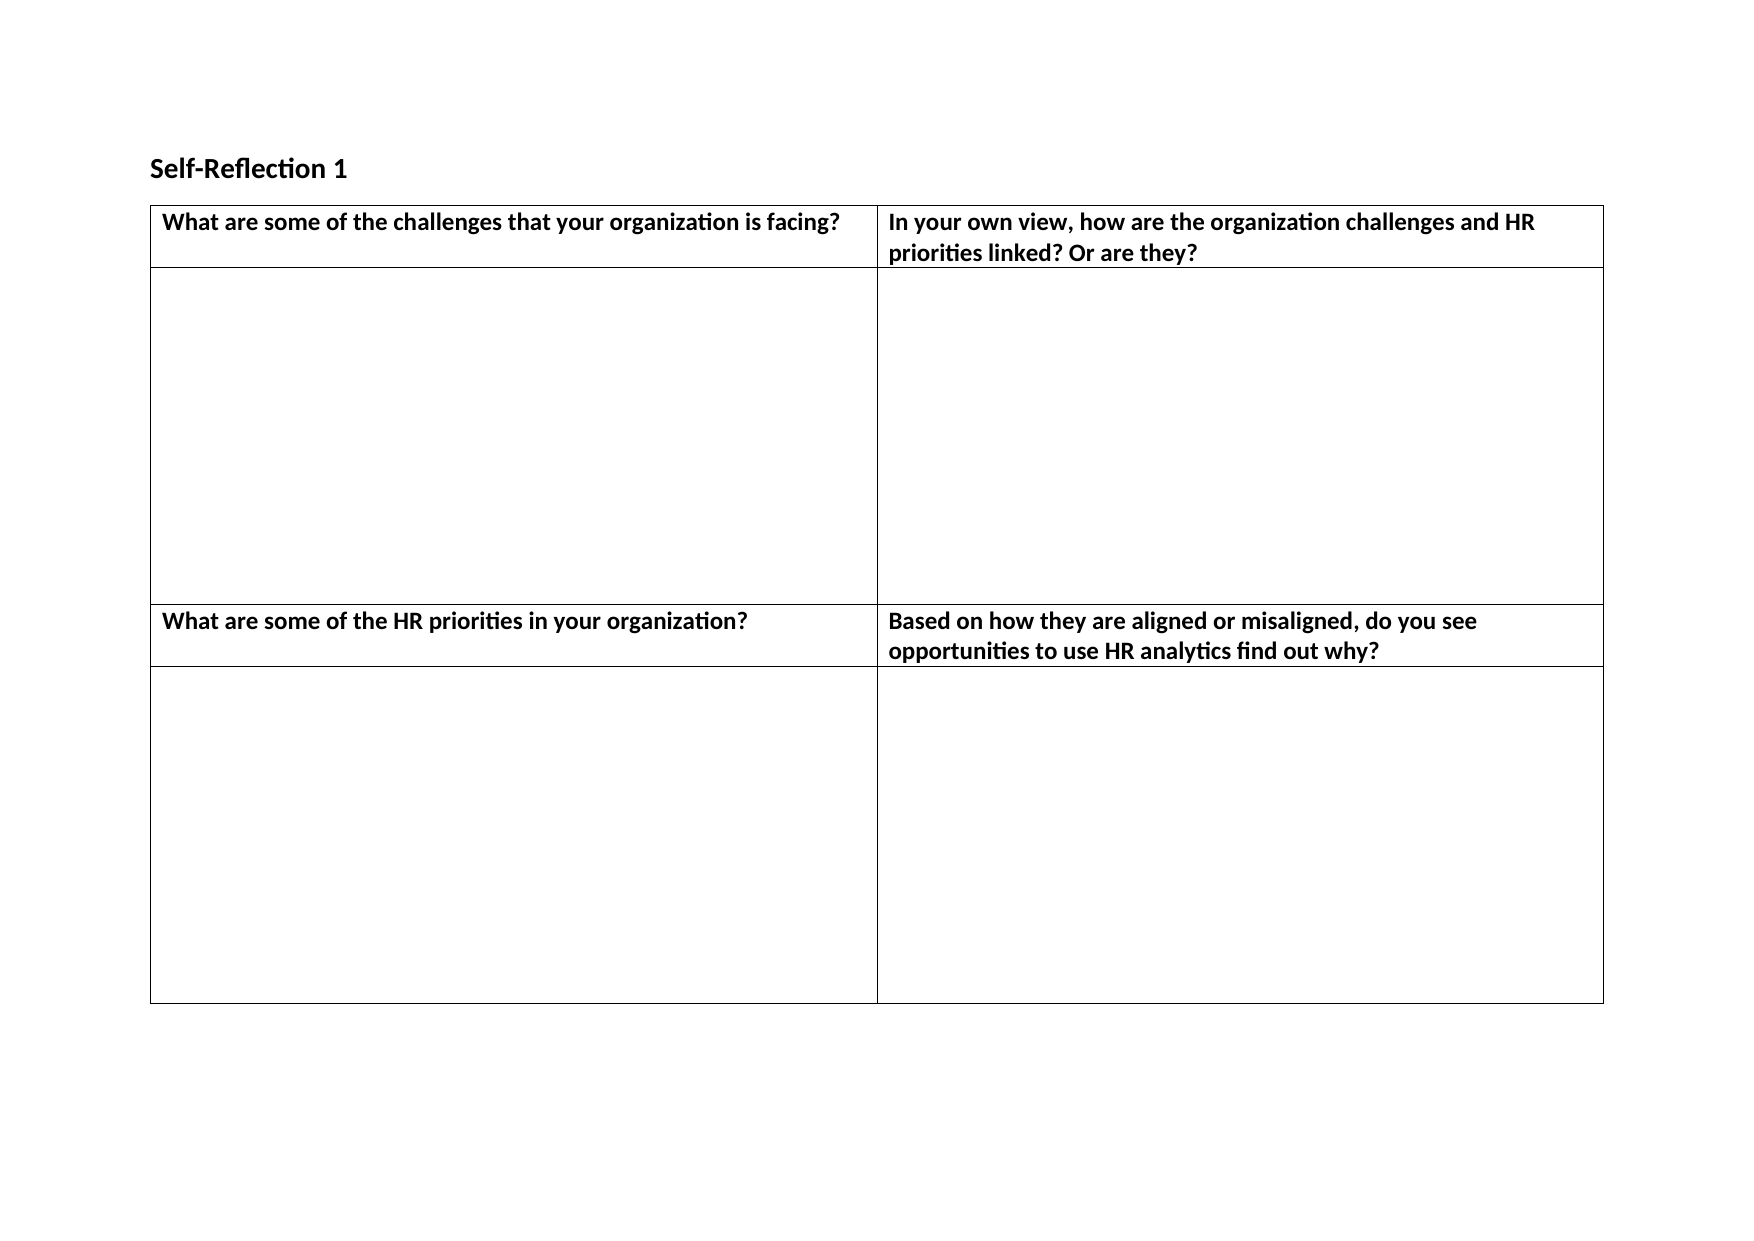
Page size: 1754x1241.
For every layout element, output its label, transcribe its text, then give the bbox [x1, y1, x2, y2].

table_cell Based on how they are aligned or misaligned, do you see opportunities to use HR analytics find out why? [878, 605, 1603, 666]
text Self-Reflection 1 [150, 150, 1604, 186]
table_cell What are some of the HR priorities in your organization? [151, 605, 877, 666]
table_cell [878, 268, 1603, 604]
table_header What are some of the challenges that your organization is facing? [151, 206, 877, 267]
table_cell [878, 667, 1603, 1003]
table_cell [151, 268, 877, 604]
table_cell [151, 667, 877, 1003]
table_header In your own view, how are the organization challenges and HR priorities linked? Or are they? [878, 206, 1603, 267]
